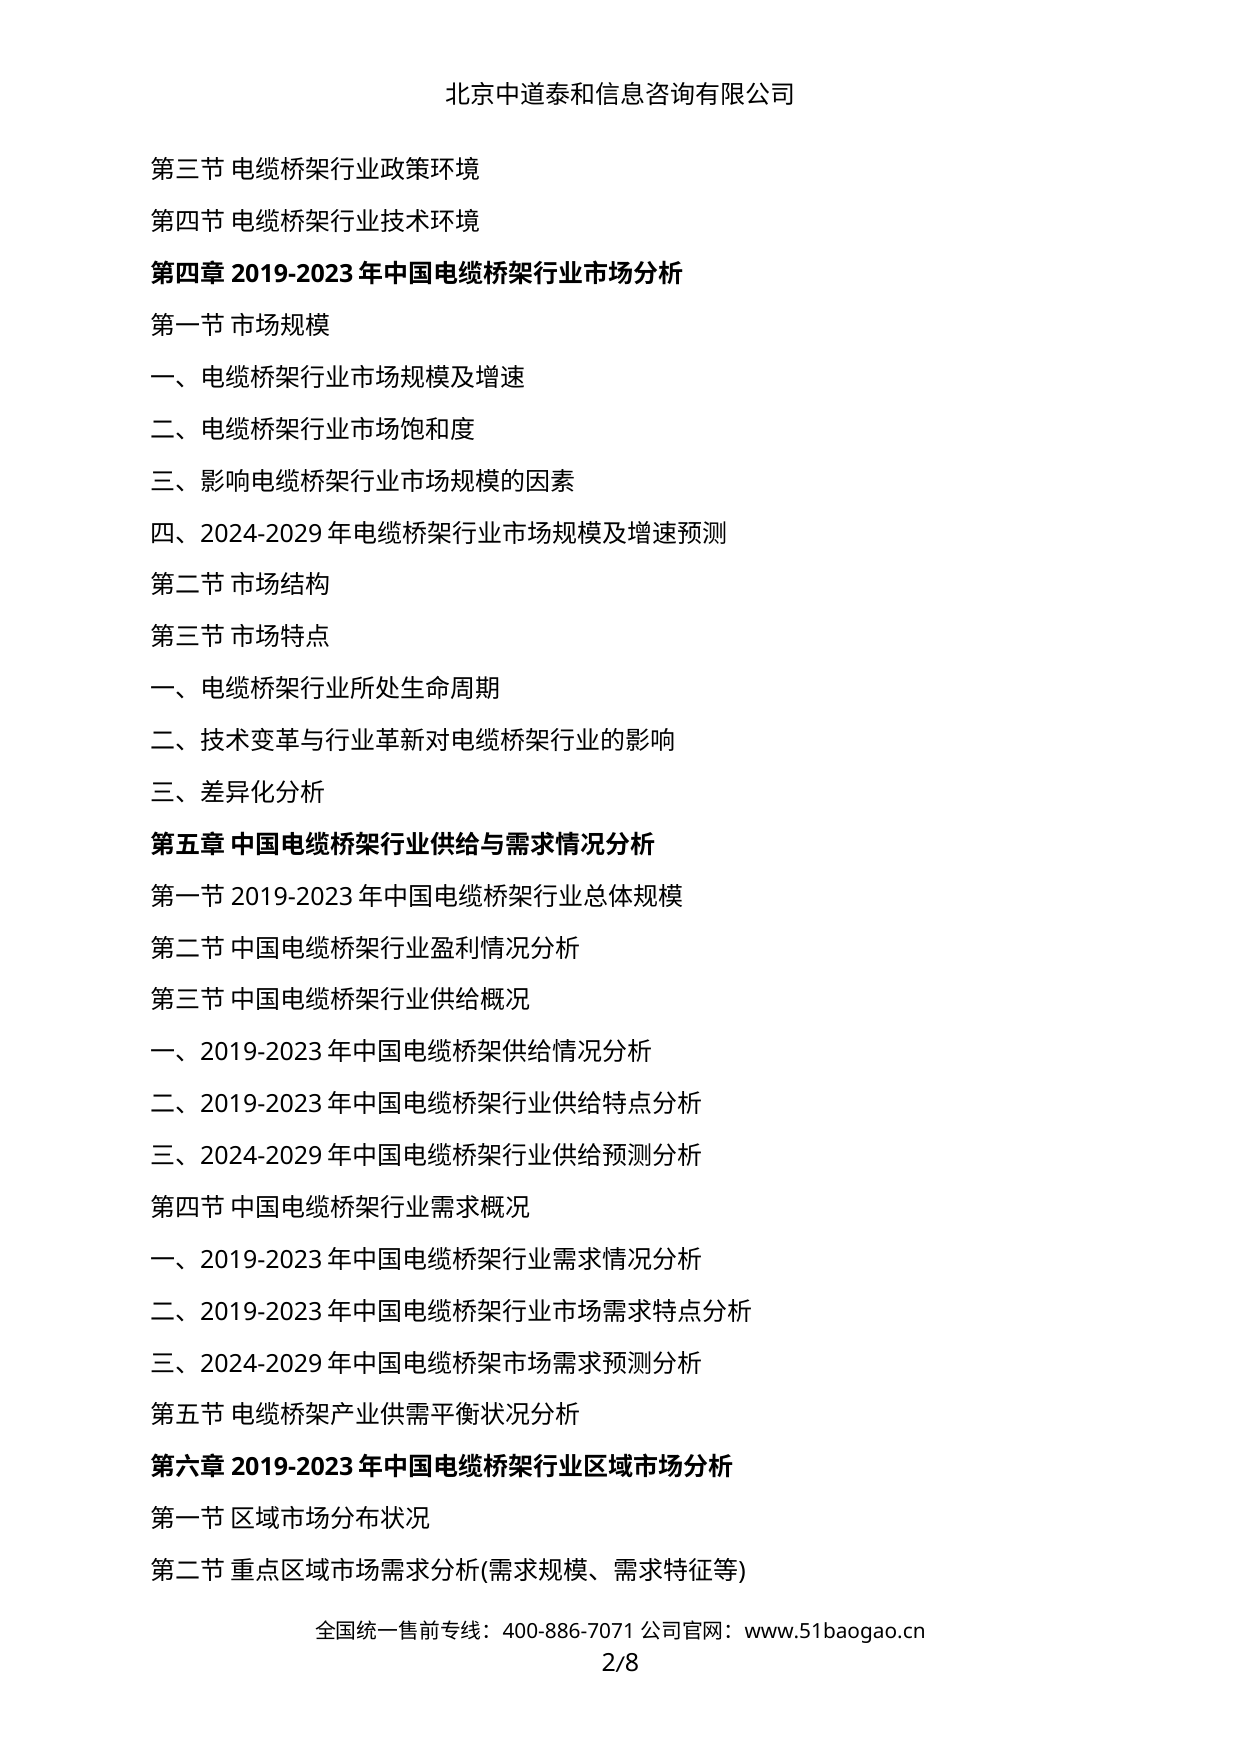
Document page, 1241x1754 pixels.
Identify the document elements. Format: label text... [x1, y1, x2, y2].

text 四、2024-2029年电缆桥架行业市场规模及增速预测 [150, 513, 1090, 549]
text 第五节 电缆桥架产业供需平衡状况分析 [150, 1395, 1090, 1431]
text 一、2019-2023年中国电缆桥架行业需求情况分析 [150, 1239, 1090, 1276]
text 二、电缆桥架行业市场饱和度 [150, 409, 1090, 446]
text 第四节 电缆桥架行业技术环境 [150, 202, 1090, 238]
text 二、2019-2023年中国电缆桥架行业供给特点分析 [150, 1084, 1090, 1120]
text 第一节 市场规模 [150, 306, 1090, 342]
text 二、技术变革与行业革新对电缆桥架行业的影响 [150, 721, 1090, 757]
text 第三节 电缆桥架行业政策环境 [150, 150, 1090, 186]
text 一、2019-2023年中国电缆桥架供给情况分析 [150, 1032, 1090, 1068]
text 第三节 中国电缆桥架行业供给概况 [150, 980, 1090, 1016]
text 第一节 2019-2023年中国电缆桥架行业总体规模 [150, 876, 1090, 912]
text 第三节 市场特点 [150, 617, 1090, 653]
text 第四章 2019-2023年中国电缆桥架行业市场分析 [150, 254, 1090, 290]
text 二、2019-2023年中国电缆桥架行业市场需求特点分析 [150, 1291, 1090, 1327]
text 一、电缆桥架行业所处生命周期 [150, 669, 1090, 705]
text 第四节 中国电缆桥架行业需求概况 [150, 1187, 1090, 1224]
text 第二节 中国电缆桥架行业盈利情况分析 [150, 928, 1090, 964]
text 三、2024-2029年中国电缆桥架市场需求预测分析 [150, 1343, 1090, 1379]
text 第五章 中国电缆桥架行业供给与需求情况分析 [150, 824, 1090, 861]
text 三、差异化分析 [150, 772, 1090, 809]
text 第一节 区域市场分布状况 [150, 1499, 1090, 1535]
text 三、2024-2029年中国电缆桥架行业供给预测分析 [150, 1136, 1090, 1172]
text 第六章 2019-2023年中国电缆桥架行业区域市场分析 [150, 1447, 1090, 1483]
text 一、电缆桥架行业市场规模及增速 [150, 357, 1090, 394]
text 第二节 市场结构 [150, 565, 1090, 601]
text 三、影响电缆桥架行业市场规模的因素 [150, 461, 1090, 497]
text 第二节 重点区域市场需求分析(需求规模、需求特征等) [150, 1551, 1090, 1587]
